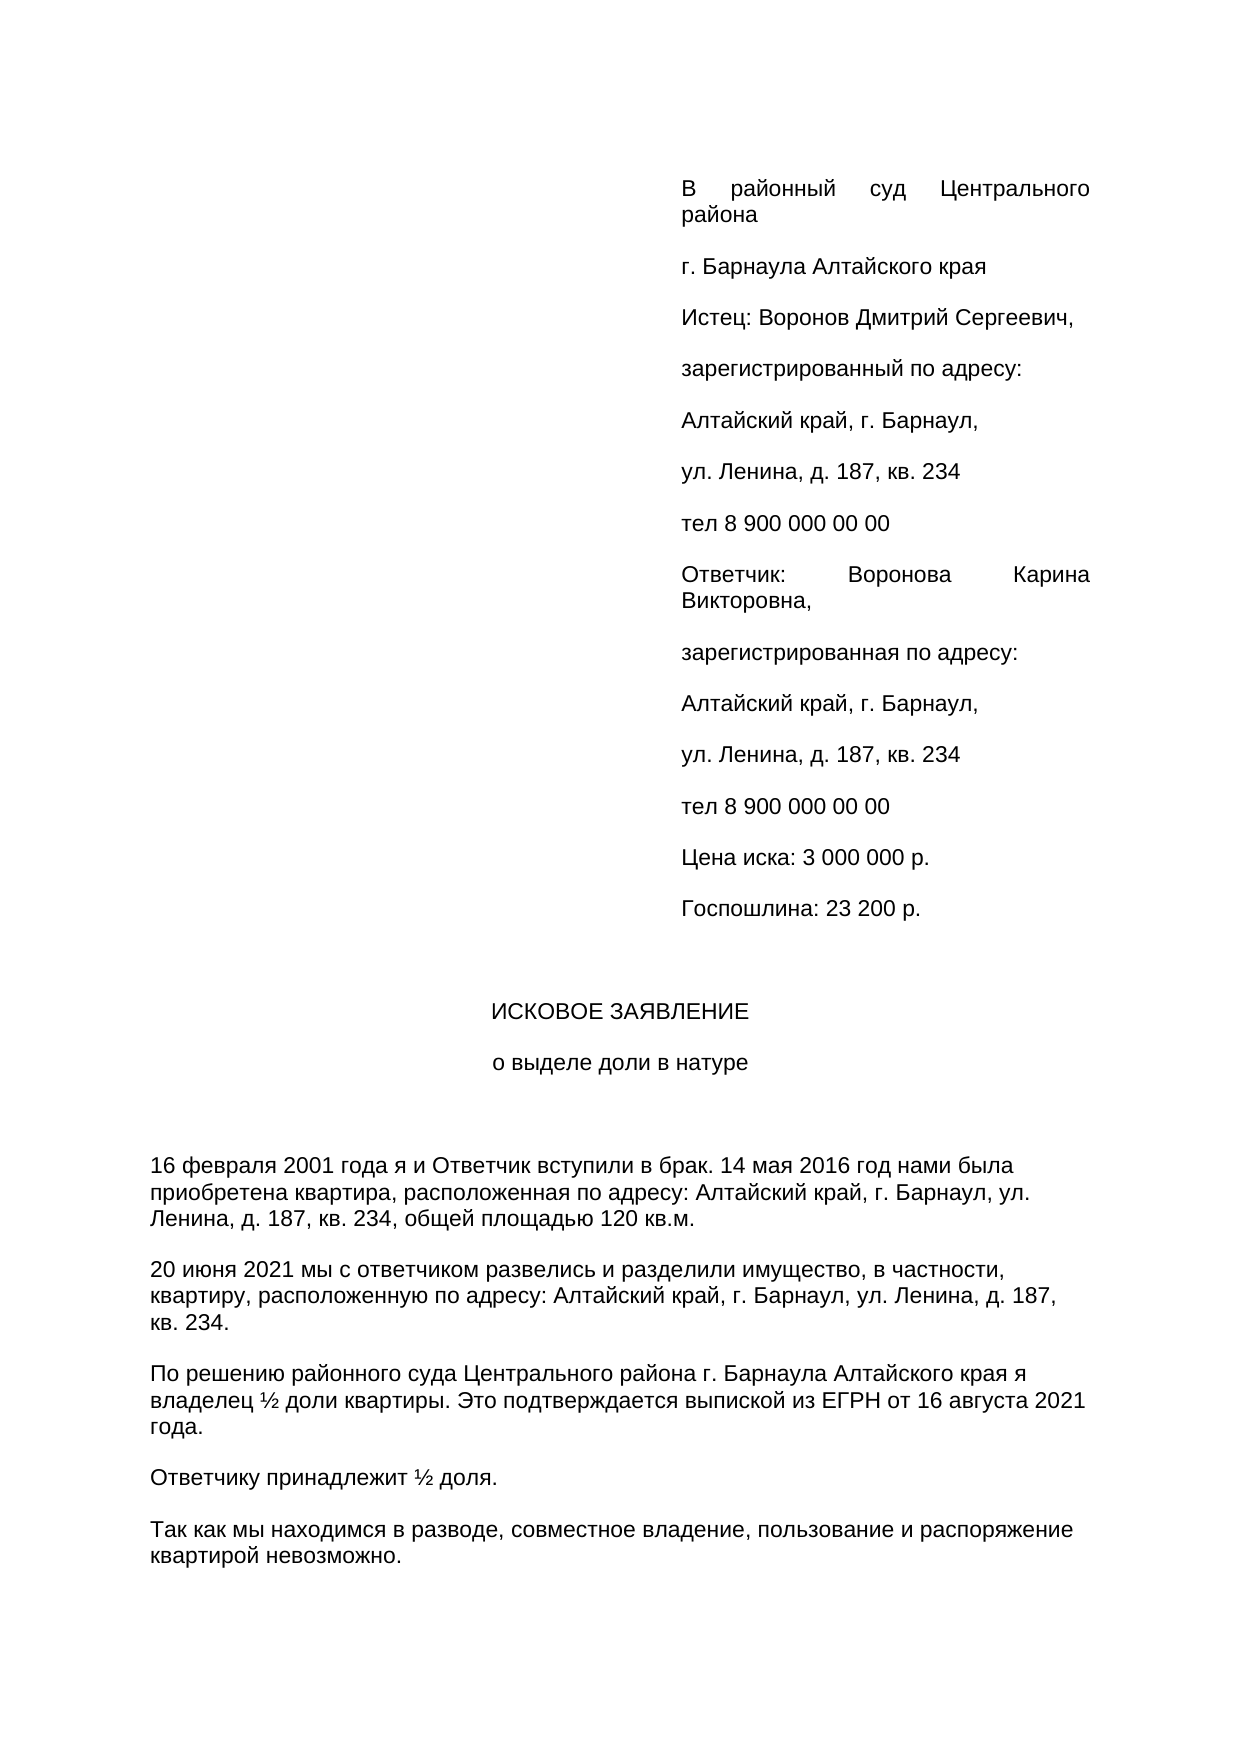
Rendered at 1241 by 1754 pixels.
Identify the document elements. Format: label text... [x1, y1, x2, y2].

text зарегистрированная по адресу: [681, 638, 1090, 665]
text тел 8 900 000 00 00 [681, 509, 1090, 536]
text о выделе доли в натуре [150, 1049, 1090, 1076]
text ул. Ленина, д. 187, кв. 234 [681, 458, 1090, 484]
text Цена иска: 3 000 000 р. [681, 844, 1090, 870]
text По решению районного суда Центрального района г. Барнаула Алтайского края я владелец ½ доли квартиры. Это подтверждается выпиской из ЕГРН от 16 августа 2021 года. [150, 1360, 1090, 1439]
text ИСКОВОЕ ЗАЯВЛЕНИЕ [150, 998, 1090, 1024]
text Алтайский край, г. Барнаул, [681, 407, 1090, 433]
text Ответчику принадлежит ½ доля. [150, 1464, 1090, 1491]
text Госпошлина: 23 200 р. [681, 895, 1090, 922]
text тел 8 900 000 00 00 [681, 793, 1090, 819]
text ул. Ленина, д. 187, кв. 234 [681, 741, 1090, 768]
text Так как мы находимся в разводе, совместное владение, пользование и распоряжение квартирой невозможно. [150, 1516, 1090, 1568]
text В районный суд Центрального района [681, 175, 1090, 228]
text зарегистрированный по адресу: [681, 355, 1090, 382]
text Истец: Воронов Дмитрий Сергеевич, [681, 304, 1090, 330]
text 20 июня 2021 мы с ответчиком развелись и разделили имущество, в частности, квартиру, расположенную по адресу: Алтайский край, г. Барнаул, ул. Ленина, д. 187, кв. 234. [150, 1256, 1090, 1335]
text 16 февраля 2001 года я и Ответчик вступили в брак. 14 мая 2016 год нами была приобретена квартира, расположенная по адресу: Алтайский край, г. Барнаул, ул. Ленина, д. 187, кв. 234, общей площадью 120 кв.м. [150, 1152, 1090, 1231]
text Алтайский край, г. Барнаул, [681, 690, 1090, 716]
text г. Барнаула Алтайского края [681, 253, 1090, 279]
text Ответчик: Воронова Карина Викторовна, [681, 561, 1090, 613]
